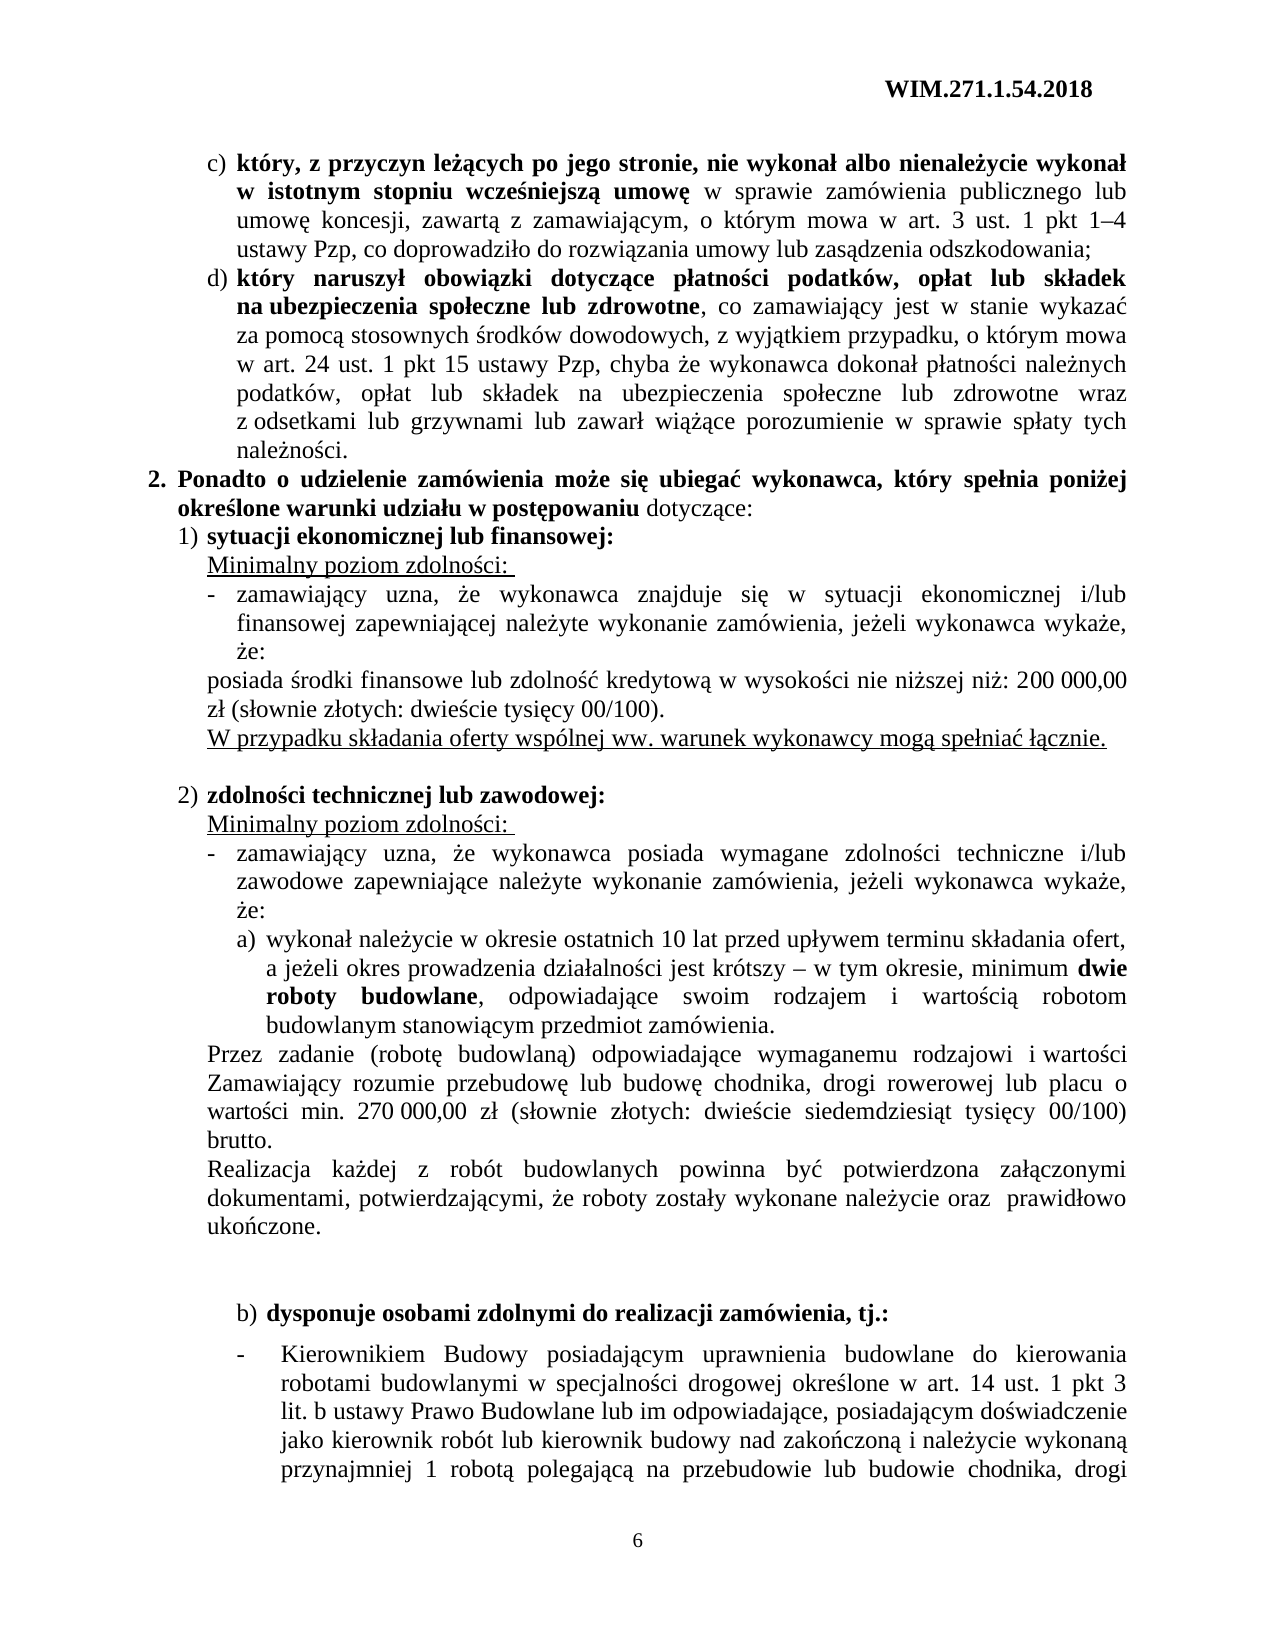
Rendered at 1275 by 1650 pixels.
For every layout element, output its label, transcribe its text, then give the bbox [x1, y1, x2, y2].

text - zamawiający uzna, że wykonawca znajduje się w sytuacji ekonomicznej i/lub finansowej zapewniającej należyte wykonanie zamówienia, jeżeli wykonawca wykaże, że: [207, 579, 1127, 665]
text a) wykonał należycie w okresie ostatnich 10 lat przed upływem terminu składania ofert, a jeżeli okres prowadzenia działalności jest krótszy – w tym okresie, minimum dwie roboty budowlane, odpowiadające swoim rodzajem i wartością robotom budowlanym stanowiącym przedmiot zamówienia. [236, 924, 1127, 1039]
text - zamawiający uzna, że wykonawca posiada wymagane zdolności techniczne i/lub zawodowe zapewniające należyte wykonanie zamówienia, jeżeli wykonawca wykaże, że: [207, 838, 1127, 924]
list zdolności technicznej lub zawodowej: [177, 780, 1127, 809]
text W przypadku składania oferty wspólnej ww. warunek wykonawcy mogą spełniać łącznie. [207, 723, 1127, 751]
list Ponadto o udzielenie zamówienia może się ubiegać wykonawca, który spełnia poniżej określone warunki udziału w postępowaniu dotyczące: [148, 464, 1127, 521]
text Przez zadanie (robotę budowlaną) odpowiadające wymaganemu rodzajowi i wartości Zamawiający rozumie przebudowę lub budowę chodnika, drogi rowerowej lub placu o wartości min. 270 000,00 zł (słownie złotych: dwieście siedemdziesiąt tysięcy 00/100) brutto. [207, 1039, 1127, 1154]
text Realizacja każdej z robót budowlanych powinna być potwierdzona załączonymi dokumentami, potwierdzającymi, że roboty zostały wykonane należycie oraz prawidłowo ukończone. [207, 1154, 1127, 1240]
list sytuacji ekonomicznej lub finansowej: [177, 521, 1127, 550]
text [236, 1339, 1127, 1483]
text posiada środki finansowe lub zdolność kredytową w wysokości nie niższej niż: 200 000,00 zł (słownie złotych: dwieście tysięcy 00/100). [207, 665, 1127, 723]
text b) dysponuje osobami zdolnymi do realizacji zamówienia, tj.: [236, 1298, 1127, 1326]
list Minimalny poziom zdolności: [207, 550, 1127, 579]
text c) który, z przyczyn leżących po jego stronie, nie wykonał albo nienależycie wykonał w istotnym stopniu wcześniejszą umowę w sprawie zamówienia publicznego lub umowę koncesji, zawartą z zamawiającym, o którym mowa w art. 3 ust. 1 pkt 1–4 ustawy Pzp, co doprowadziło do rozwiązania umowy lub zasądzenia odszkodowania; [207, 148, 1127, 263]
list Minimalny poziom zdolności: [207, 809, 1127, 838]
text d) który naruszył obowiązki dotyczące płatności podatków, opłat lub składek na ubezpieczenia społeczne lub zdrowotne, co zamawiający jest w stanie wykazać za pomocą stosownych środków dowodowych, z wyjątkiem przypadku, o którym mowa w art. 24 ust. 1 pkt 15 ustawy Pzp, chyba że wykonawca dokonał płatności należnych podatków, opłat lub składek na ubezpieczenia społeczne lub zdrowotne wraz z odsetkami lub grzywnami lub zawarł wiążące porozumienie w sprawie spłaty tych należności. [207, 263, 1127, 464]
